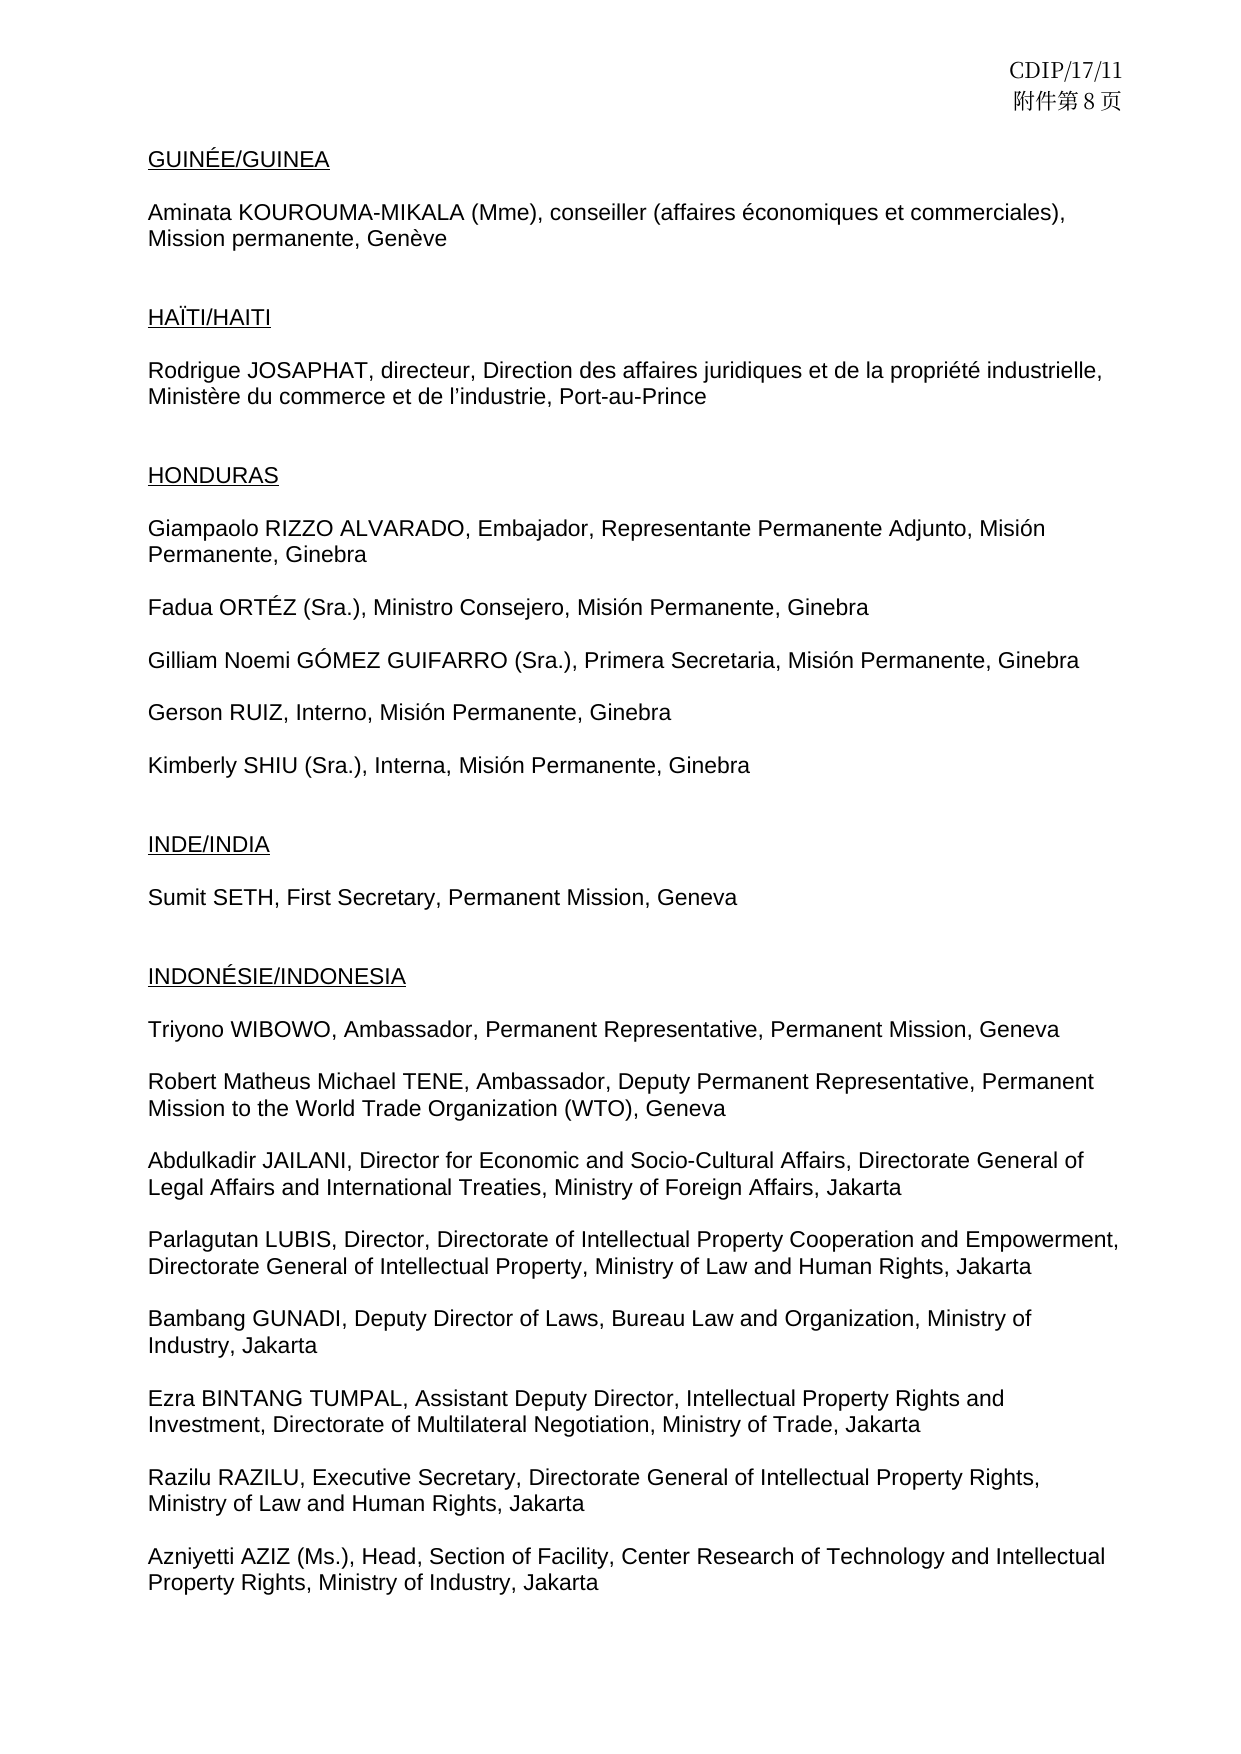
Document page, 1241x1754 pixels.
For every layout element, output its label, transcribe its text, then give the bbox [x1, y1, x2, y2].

text Triyono WIBOWO, Ambassador, Permanent Representative, Permanent Mission, Geneva [148, 1016, 1122, 1042]
text Aminata KOUROUMA-MIKALA (Mme), conseiller (affaires économiques et commerciales), Mission permanente, Genève [148, 198, 1122, 251]
text Azniyetti AZIZ (Ms.), Head, Section of Facility, Center Research of Technology and Intellectual Property Rights, Ministry of Industry, Jakarta [148, 1543, 1122, 1595]
text Ezra BINTANG TUMPAL, Assistant Deputy Director, Intellectual Property Rights and Investment, Directorate of Multilateral Negotiation, Ministry of Trade, Jakarta [148, 1384, 1122, 1437]
text Razilu RAZILU, Executive Secretary, Directorate General of Intellectual Property Rights, Ministry of Law and Human Rights, Jakarta [148, 1463, 1122, 1516]
text Bambang GUNADI, Deputy Director of Laws, Bureau Law and Organization, Ministry of Industry, Jakarta [148, 1305, 1122, 1358]
text Giampaolo RIZZO ALVARADO, Embajador, Representante Permanente Adjunto, Misión Permanente, Ginebra [148, 515, 1122, 567]
text HAÏTI/HAITI [148, 304, 1122, 330]
text Kimberly SHIU (Sra.), Interna, Misión Permanente, Ginebra [148, 752, 1122, 778]
text Sumit SETH, First Secretary, Permanent Mission, Geneva [148, 884, 1122, 910]
text Gilliam Noemi GÓMEZ GUIFARRO (Sra.), Primera Secretaria, Misión Permanente, Ginebra [148, 647, 1122, 673]
text GUINÉE/GUINEA [148, 146, 1122, 172]
text INDONÉSIE/INDONESIA [148, 963, 1122, 989]
text INDE/INDIA [148, 831, 1122, 857]
text Parlagutan LUBIS, Director, Directorate of Intellectual Property Cooperation and Empowerment, Directorate General of Intellectual Property, Ministry of Law and Human Rights, Jakarta [148, 1226, 1122, 1279]
text Fadua ORTÉZ (Sra.), Ministro Consejero, Misión Permanente, Ginebra [148, 594, 1122, 620]
text Rodrigue JOSAPHAT, directeur, Direction des affaires juridiques et de la propriété industrielle, Ministère du commerce et de l’industrie, Port-au-Prince [148, 357, 1122, 409]
text Abdulkadir JAILANI, Director for Economic and Socio-Cultural Affairs, Directorate General of Legal Affairs and International Treaties, Ministry of Foreign Affairs, Jakarta [148, 1147, 1122, 1200]
text Gerson RUIZ, Interno, Misión Permanente, Ginebra [148, 699, 1122, 726]
text HONDURAS [148, 462, 1122, 488]
text Robert Matheus Michael TENE, Ambassador, Deputy Permanent Representative, Permanent Mission to the World Trade Organization (WTO), Geneva [148, 1068, 1122, 1121]
